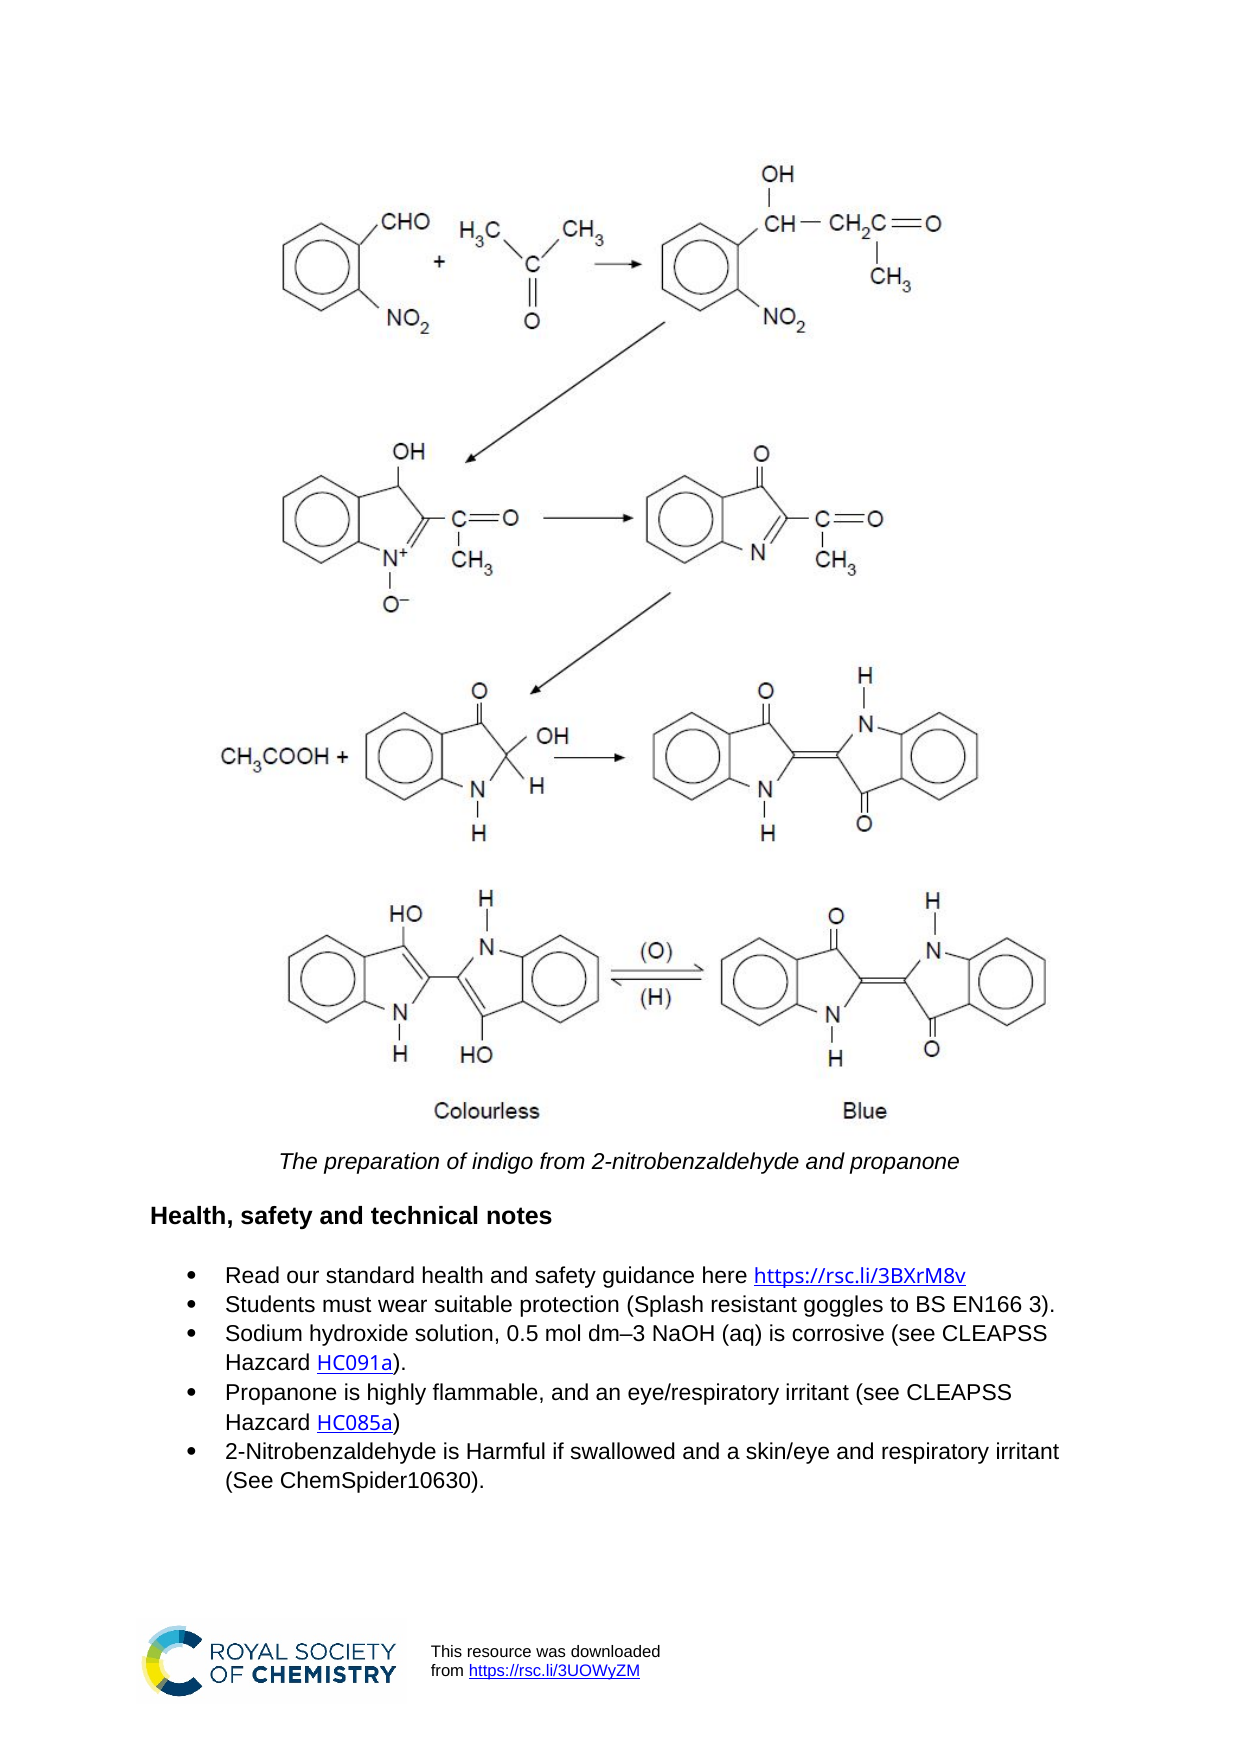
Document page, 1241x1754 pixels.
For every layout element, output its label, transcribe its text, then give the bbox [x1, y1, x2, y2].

list Students must wear suitable protection (Splash resistant goggles to BS EN166 3). [187, 1291, 1090, 1318]
list Sodium hydroxide solution, 0.5 mol dm–3 NaOH (aq) is corrosive (see CLEAPSS Hazcard HC091a). [187, 1320, 1090, 1377]
picture [150, 150, 1091, 1146]
text The preparation of indigo from 2-nitrobenzaldehyde and propanone [150, 1148, 1090, 1174]
subtitle Health, safety and technical notes [150, 1201, 1090, 1230]
picture [136, 1618, 407, 1704]
list Read our standard health and safety guidance here https://rsc.li/3BXrM8v [187, 1261, 1090, 1289]
list Propanone is highly flammable, and an eye/respiratory irritant (see CLEAPSS Hazcard HC085a) [187, 1379, 1090, 1436]
list 2-Nitrobenzaldehyde is Harmful if swallowed and a skin/eye and respiratory irritant (See ChemSpider10630). [187, 1438, 1090, 1493]
